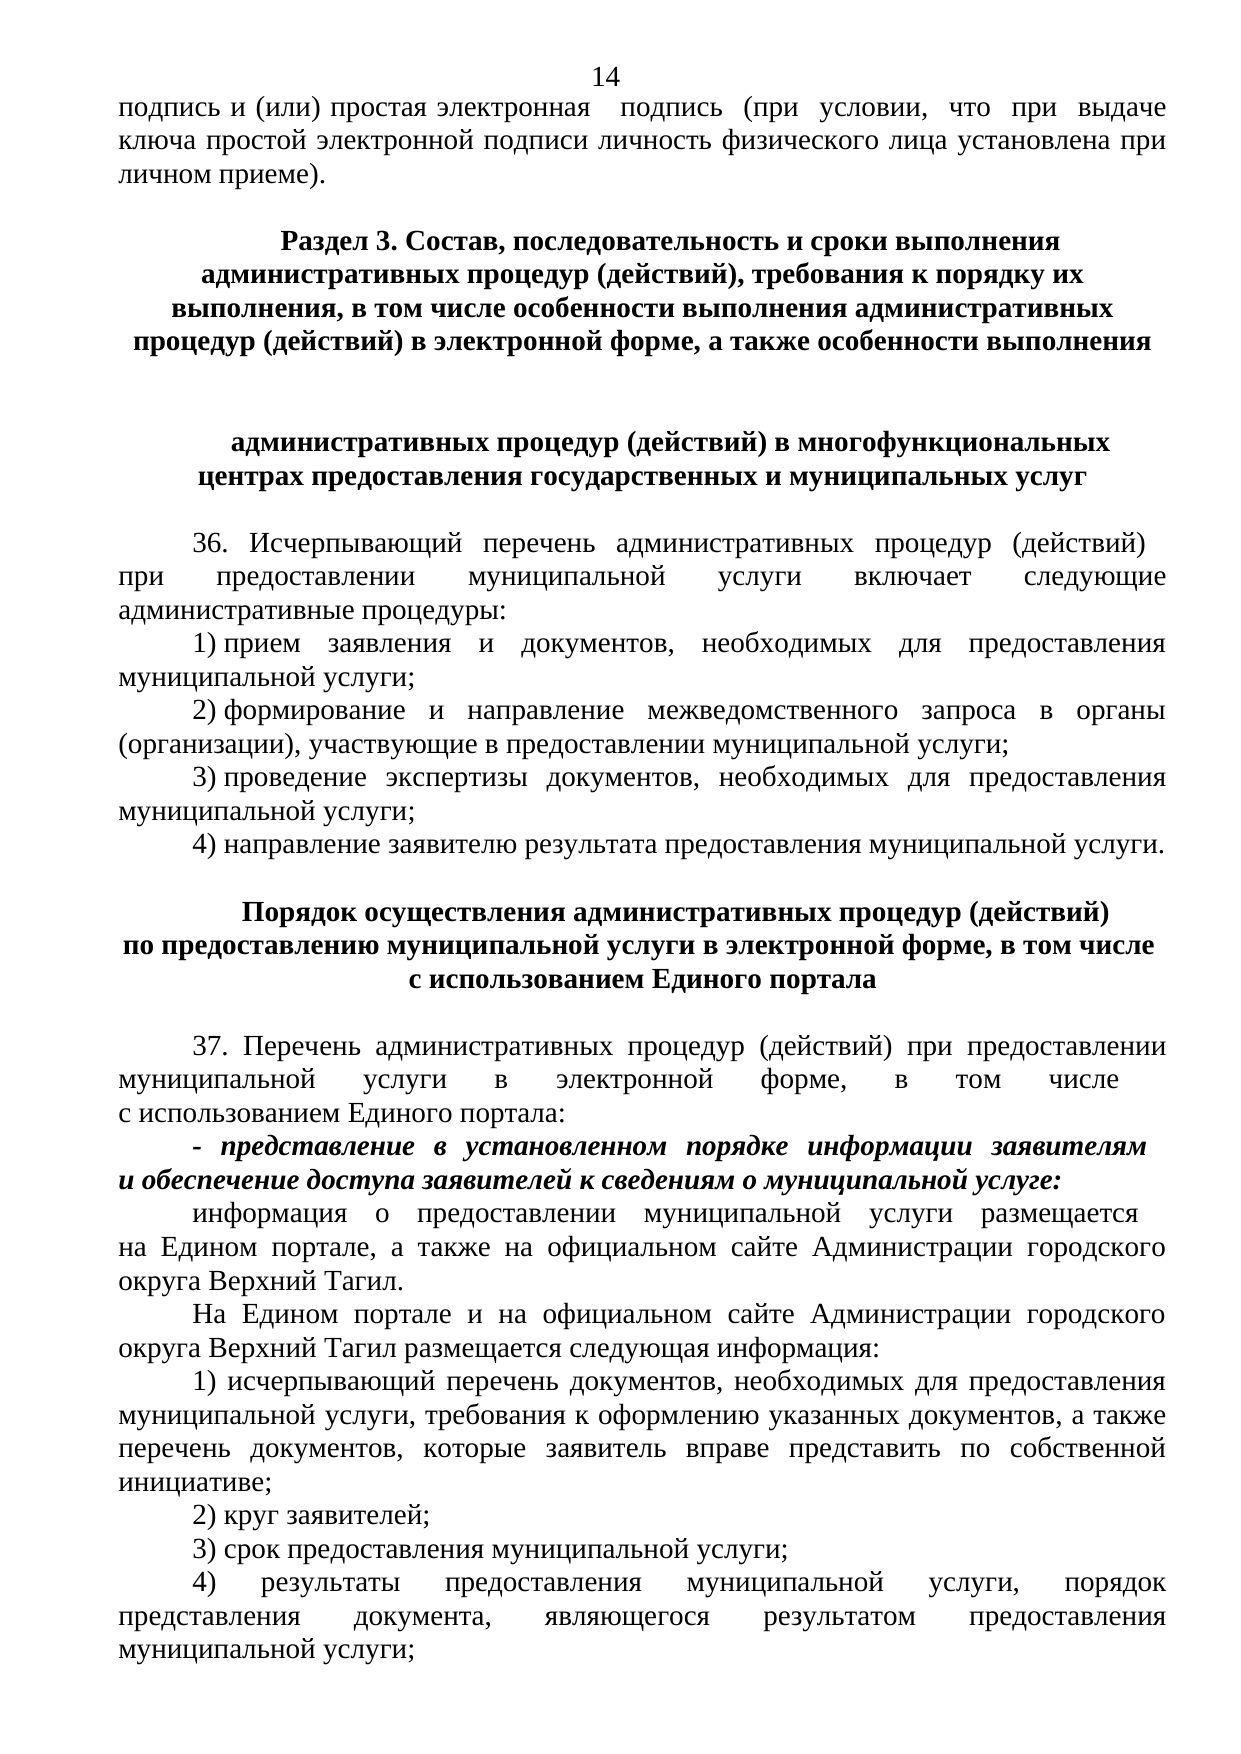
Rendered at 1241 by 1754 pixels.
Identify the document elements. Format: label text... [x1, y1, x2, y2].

text 37. Перечень административных процедур (действий) при предоставлении муниципальной услуги в электронной форме, в том числе с использованием Единого портала: [118, 1028, 1167, 1128]
text 3) срок предоставления муниципальной услуги; [118, 1531, 1167, 1564]
text 1) исчерпывающий перечень документов, необходимых для предоставления муниципальной услуги, требования к оформлению указанных документов, а также перечень документов, которые заявитель вправе представить по собственной инициативе; [118, 1363, 1167, 1497]
text На Едином портале и на официальном сайте Администрации городского округа Верхний Тагил размещается следующая информация: [118, 1296, 1167, 1363]
text 4) направление заявителю результата предоставления муниципальной услуги. [118, 827, 1167, 860]
text 2) формирование и направление межведомственного запроса в органы (организации), участвующие в предоставлении муниципальной услуги; [118, 692, 1167, 759]
text 3) проведение экспертизы документов, необходимых для предоставления муниципальной услуги; [118, 759, 1167, 827]
text Порядок осуществления административных процедур (действий) по предоставлению муниципальной услуги в электронной форме, в том числе с использованием Единого портала [118, 894, 1167, 994]
text 1) прием заявления и документов, необходимых для предоставления муниципальной услуги; [118, 625, 1167, 692]
text административных процедур (действий) в многофункциональных центрах предоставления государственных и муниципальных услуг [118, 424, 1167, 491]
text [118, 89, 1167, 189]
text 2) круг заявителей; [118, 1497, 1167, 1531]
text Раздел 3. Состав, последовательность и сроки выполнения административных процедур (действий), требования к порядку их выполнения, в том числе особенности выполнения административных процедур (действий) в электронной форме, а также особенности выполнения [118, 223, 1167, 357]
text 4) результаты предоставления муниципальной услуги, порядок представления документа, являющегося результатом предоставления муниципальной услуги; [118, 1564, 1167, 1665]
text информация о предоставлении муниципальной услуги размещается на Едином портале, а также на официальном сайте Администрации городского округа Верхний Тагил. [118, 1196, 1167, 1296]
text 36. Исчерпывающий перечень административных процедур (действий) при предоставлении муниципальной услуги включает следующие административные процедуры: [118, 525, 1167, 625]
text - представление в установленном порядке информации заявителям и обеспечение доступа заявителей к сведениям о муниципальной услуге: [118, 1128, 1167, 1196]
